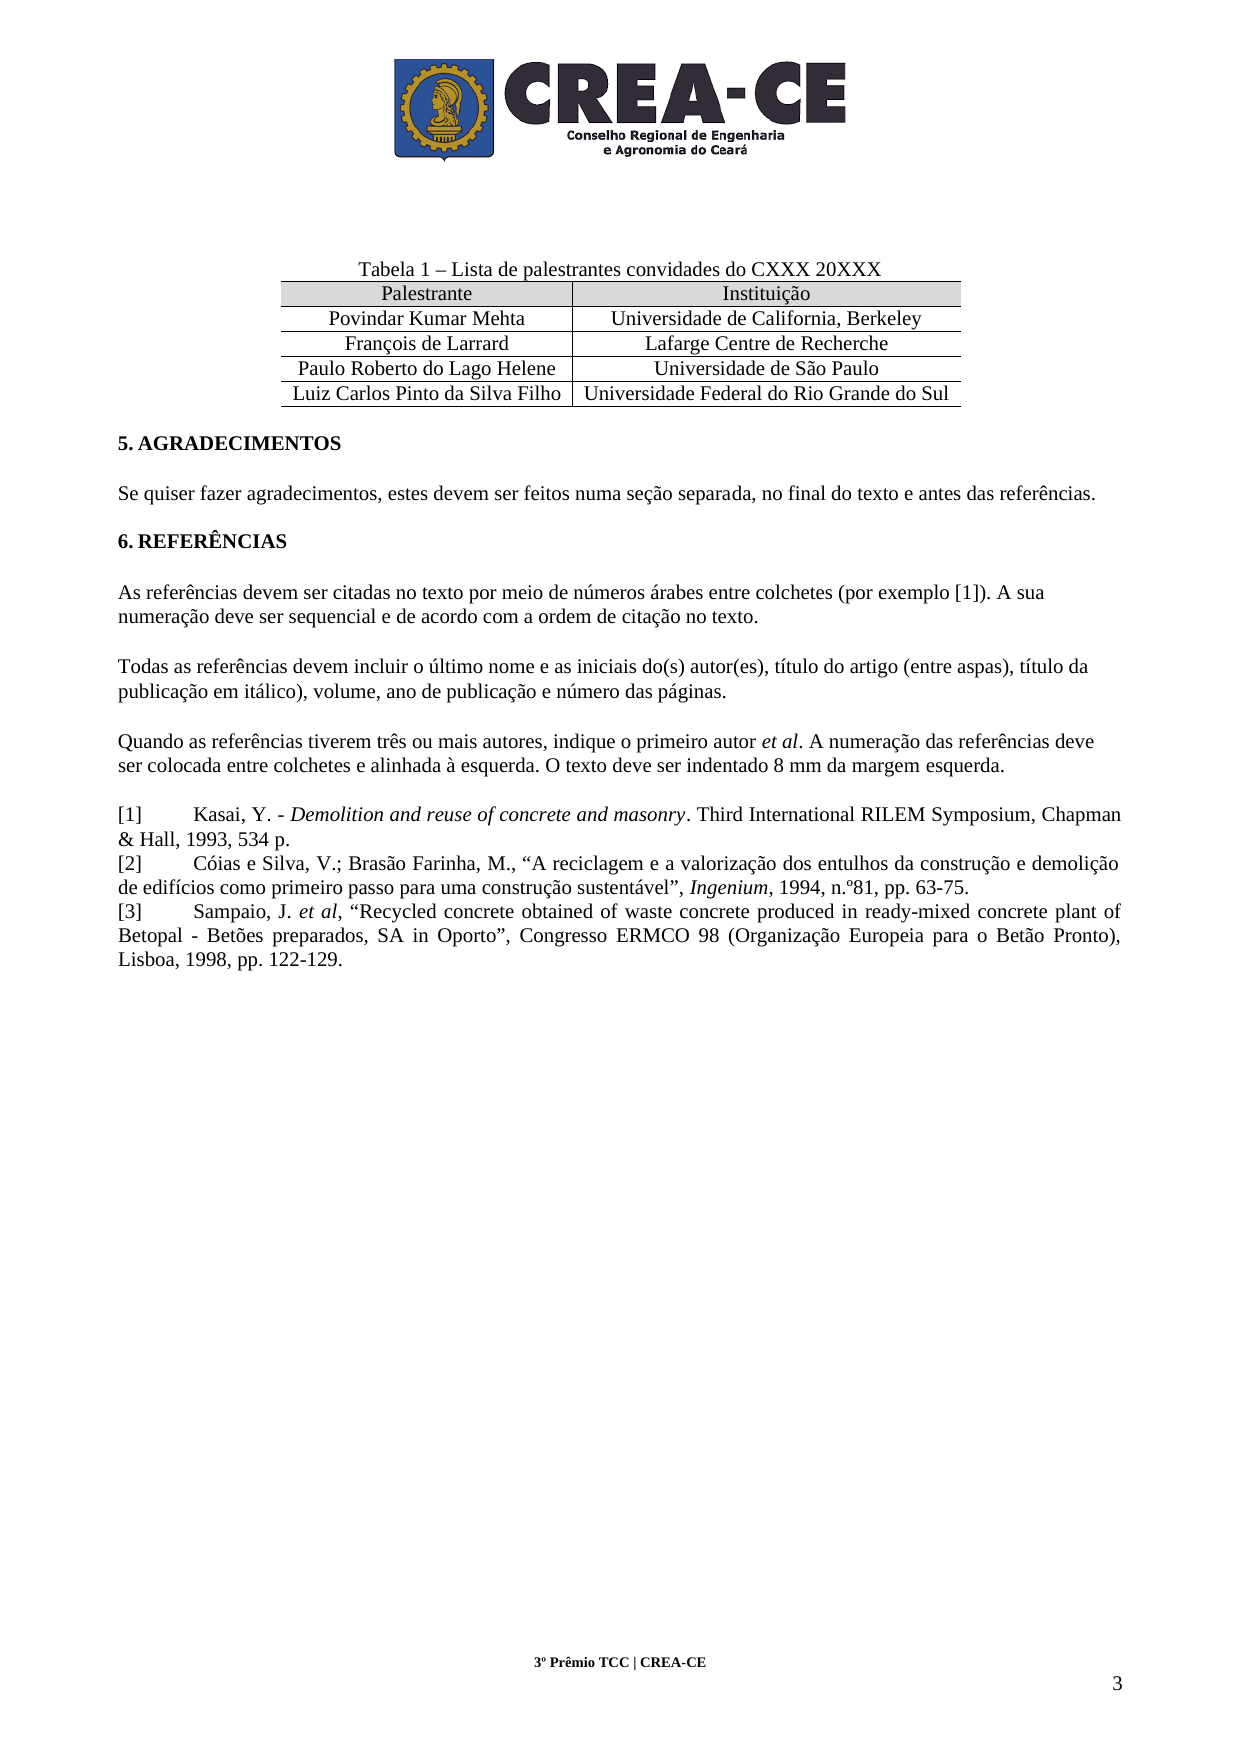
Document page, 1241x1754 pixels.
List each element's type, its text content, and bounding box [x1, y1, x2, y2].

table_cell Luiz Carlos Pinto da Silva Filho [281, 382, 572, 406]
list Cóias e Silva, V.; Brasão Farinha, M., “A reciclagem e a valorização dos entulhos da construção e demolição de edifícios como primeiro passo para uma construção sustentável”, Ingenium, 1994, n.º81, pp. 63-75. [118, 851, 1121, 899]
table_header Instituição [573, 282, 961, 306]
text Quando as referências tiverem três ou mais autores, indique o primeiro autor et al. A numeração das referências deve ser colocada entre colchetes e alinhada à esquerda. O texto deve ser indentado 8 mm da margem esquerda. [118, 729, 1118, 777]
text Se quiser fazer agradecimentos, estes devem ser feitos numa seção separada, no final do texto e antes das referências. [118, 481, 1134, 505]
table_cell Povindar Kumar Mehta [281, 307, 572, 331]
table_cell Universidade de California, Berkeley [573, 307, 961, 331]
table_cell Universidade Federal do Rio Grande do Sul [573, 382, 961, 406]
table_cell Lafarge Centre de Recherche [573, 332, 961, 356]
text As referências devem ser citadas no texto por meio de números árabes entre colchetes (por exemplo [1]). A sua numeração deve ser sequencial e de acordo com a ordem de citação no texto. [118, 579, 1118, 628]
table_cell Paulo Roberto do Lago Helene [281, 357, 572, 381]
list Sampaio, J. et al, “Recycled concrete obtained of waste concrete produced in ready-mixed concrete plant of Betopal - Betões preparados, SA in Oporto”, Congresso ERMCO 98 (Organização Europeia para o Betão Pronto), Lisboa, 1998, pp. 122-129. [118, 899, 1122, 971]
subtitle REFERÊNCIAS [118, 529, 1134, 553]
table_cell Universidade de São Paulo [573, 357, 961, 381]
text Tabela 1 – Lista de palestrantes convidades do CXXX 20XXX [234, 256, 1006, 281]
table_header Palestrante [281, 282, 572, 306]
picture [394, 59, 846, 162]
table_cell François de Larrard [281, 332, 572, 356]
subtitle AGRADECIMENTOS [118, 431, 1134, 455]
list Kasai, Y. - Demolition and reuse of concrete and masonry. Third International RILEM Symposium, Chapman & Hall, 1993, 534 p. [118, 802, 1122, 851]
text Todas as referências devem incluir o último nome e as iniciais do(s) autor(es), título do artigo (entre aspas), título da publicação em itálico), volume, ano de publicação e número das páginas. [118, 654, 1134, 703]
